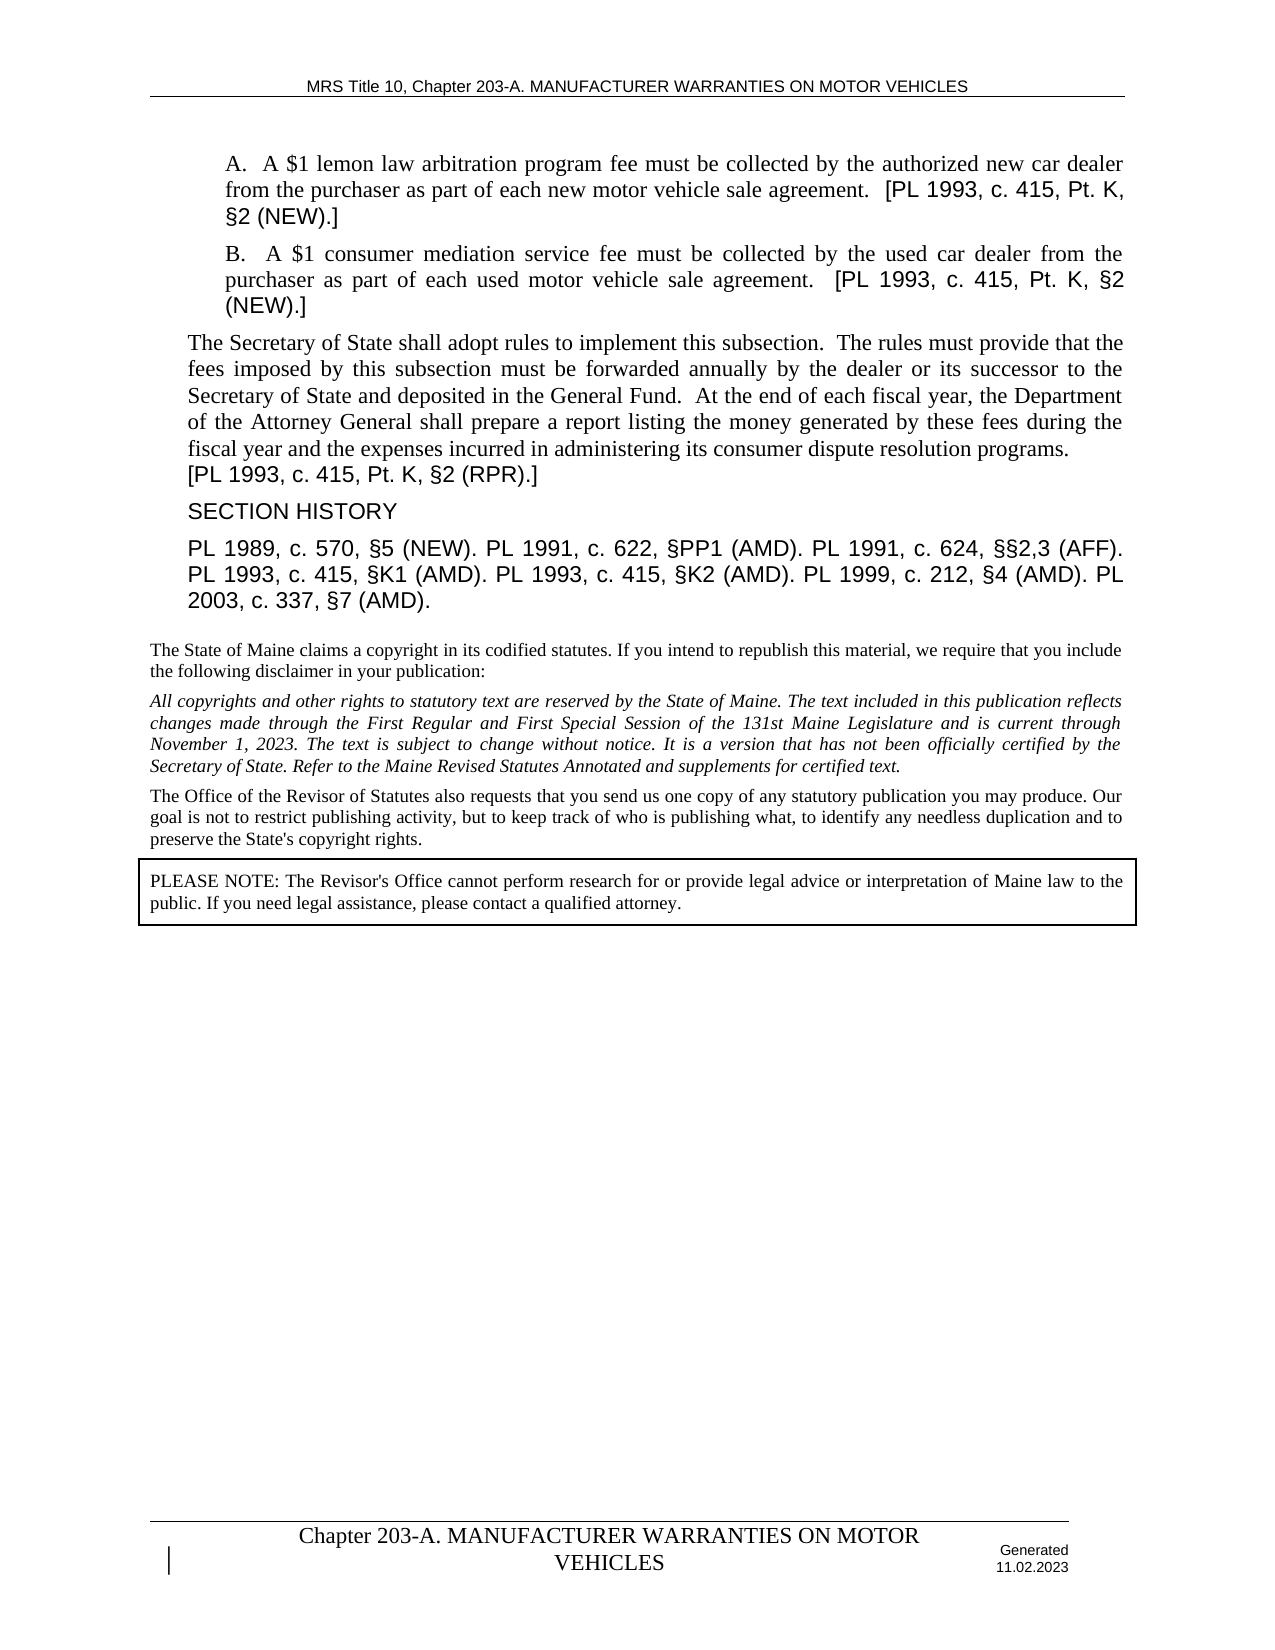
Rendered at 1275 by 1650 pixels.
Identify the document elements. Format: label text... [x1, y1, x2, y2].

text PL 1989, c. 570, §5 (NEW). PL 1991, c. 622, §PP1 (AMD). PL 1991, c. 624, §§2,3 (AFF). PL 1993, c. 415, §K1 (AMD). PL 1993, c. 415, §K2 (AMD). PL 1999, c. 212, §4 (AMD). PL 2003, c. 337, §7 (AMD). [187, 534, 1125, 613]
text B. A $1 consumer mediation service fee must be collected by the used car dealer from the purchaser as part of each used motor vehicle sale agreement. [PL 1993, c. 415, Pt. K, §2 (NEW).] [225, 239, 1125, 319]
text The Secretary of State shall adopt rules to implement this subsection. The rules must provide that the fees imposed by this subsection must be forwarded annually by the dealer or its successor to the Secretary of State and deposited in the General Fund. At the end of each fiscal year, the Department of the Attorney General shall prepare a report listing the money generated by these fees during the fiscal year and the expenses incurred in administering its consumer dispute resolution programs. [187, 329, 1125, 461]
text A. A $1 lemon law arbitration program fee must be collected by the authorized new car dealer from the purchaser as part of each new motor vehicle sale agreement. [PL 1993, c. 415, Pt. K, §2 (NEW).] [225, 150, 1125, 229]
text SECTION HISTORY [187, 498, 1125, 524]
text All copyrights and other rights to statutory text are reserved by the State of Maine. The text included in this publication reflects changes made through the First Regular and First Special Session of the 131st Maine Legislature and is current through November 1, 2023 . The text is subject to change without notice. It is a version that has not been officially certified by the Secretary of State. Refer to the Maine Revised Statutes Annotated and supplements for certified text. [150, 690, 1125, 776]
text PLEASE NOTE: The Revisor's Office cannot perform research for or provide legal advice or interpretation of Maine law to the public. If you need legal assistance, please contact a qualified attorney. [140, 860, 1135, 924]
text The Office of the Revisor of Statutes also requests that you send us one copy of any statutory publication you may produce. Our goal is not to restrict publishing activity, but to keep track of who is publishing what, to identify any needless duplication and to preserve the State's copyright rights. [150, 784, 1125, 849]
text The State of Maine claims a copyright in its codified statutes. If you intend to republish this material, we require that you include the following disclaimer in your publication: [150, 638, 1125, 682]
text [PL 1993, c. 415, Pt. K, §2 (RPR).] [187, 461, 1125, 487]
